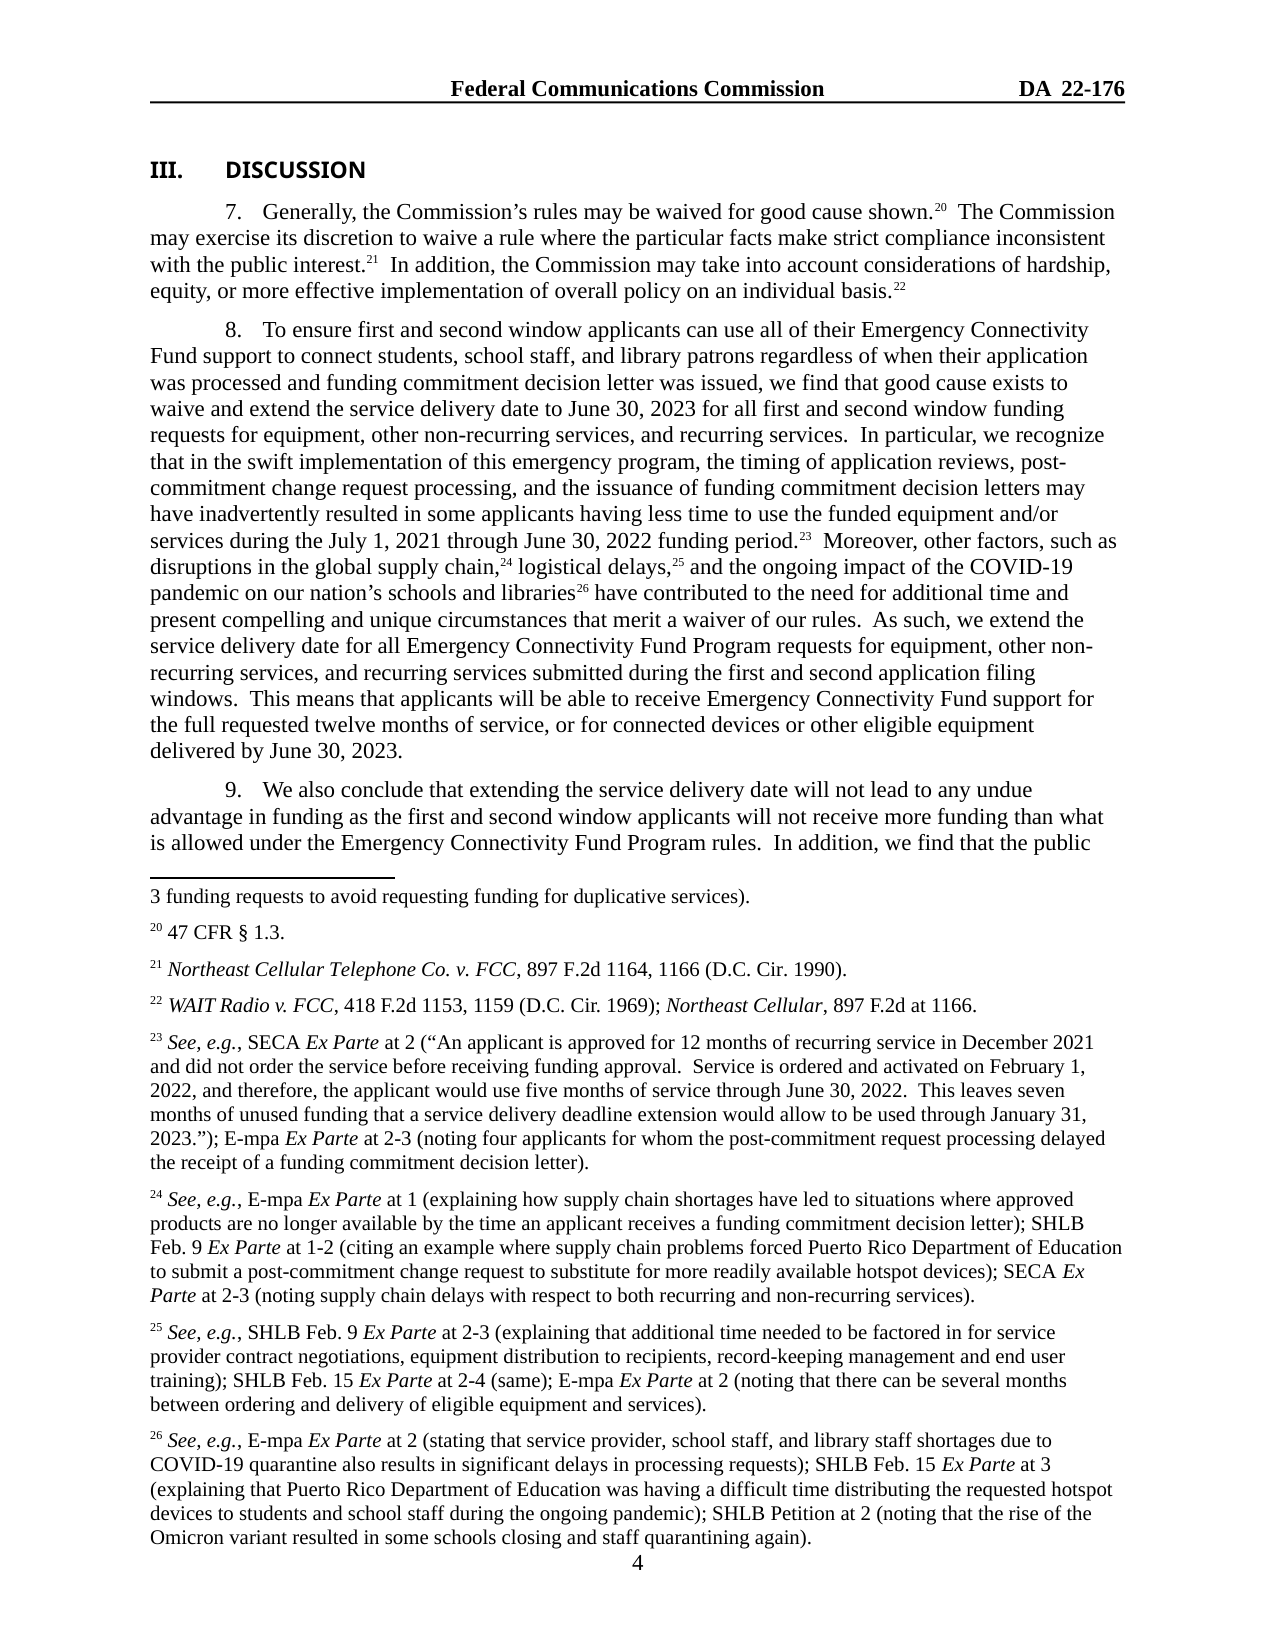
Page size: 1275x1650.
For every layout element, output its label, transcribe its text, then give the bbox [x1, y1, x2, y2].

subtitle Discussion [150, 154, 1125, 186]
text We also conclude that extending the service delivery date will not lead to any undue advantage in funding as the first and second window applicants will not receive more funding than what is allowed under the Emergency Connectivity Fund Program rules. In addition, we find that the public interest would not be served were these first and second window applicants to lose or not be able to fully use the committed Emergency Connectivity Fund support for the equipment and broadband services needed for these students, school staff, and library patrons to fully engage in remote learning during this unprecedented time. Rather, the action we take today will allow schools and libraries to provide and use the Emergency Connectivity Fund-supported equipment and services beyond the current June 30, 2022 service delivery date, thereby enhancing the off-campus connectivity available to students, school staff, and library patrons during the ongoing emergency period, consistent with the goals of the Emergency Connectivity Fund Program. [150, 776, 1125, 856]
text To ensure first and second window applicants can use all of their Emergency Connectivity Fund support to connect students, school staff, and library patrons regardless of when their application was processed and funding commitment decision letter was issued, we find that good cause exists to waive and extend the service delivery date to June 30, 2023 for all first and second window funding requests for equipment, other non-recurring services, and recurring services. In particular, we recognize that in the swift implementation of this emergency program, the timing of application reviews, post-commitment change request processing, and the issuance of funding commitment decision letters may have inadvertently resulted in some applicants having less time to use the funded equipment and/or services during the July 1, 2021 through June 30, 2022 funding period. Moreover, other factors, such as disruptions in the global supply chain, logistical delays, and the ongoing impact of the COVID-19 pandemic on our nation’s schools and libraries have contributed to the need for additional time and present compelling and unique circumstances that merit a waiver of our rules. As such, we extend the service delivery date for all Emergency Connectivity Fund Program requests for equipment, other non-recurring services, and recurring services submitted during the first and second application filing windows. This means that applicants will be able to receive Emergency Connectivity Fund support for the full requested twelve months of service, or for connected devices or other eligible equipment delivered by June 30, 2023. [150, 316, 1125, 764]
text Generally, the Commission’s rules may be waived for good cause shown. The Commission may exercise its discretion to waive a rule where the particular facts make strict compliance inconsistent with the public interest. In addition, the Commission may take into account considerations of hardship, equity, or more effective implementation of overall policy on an individual basis. [150, 198, 1125, 303]
